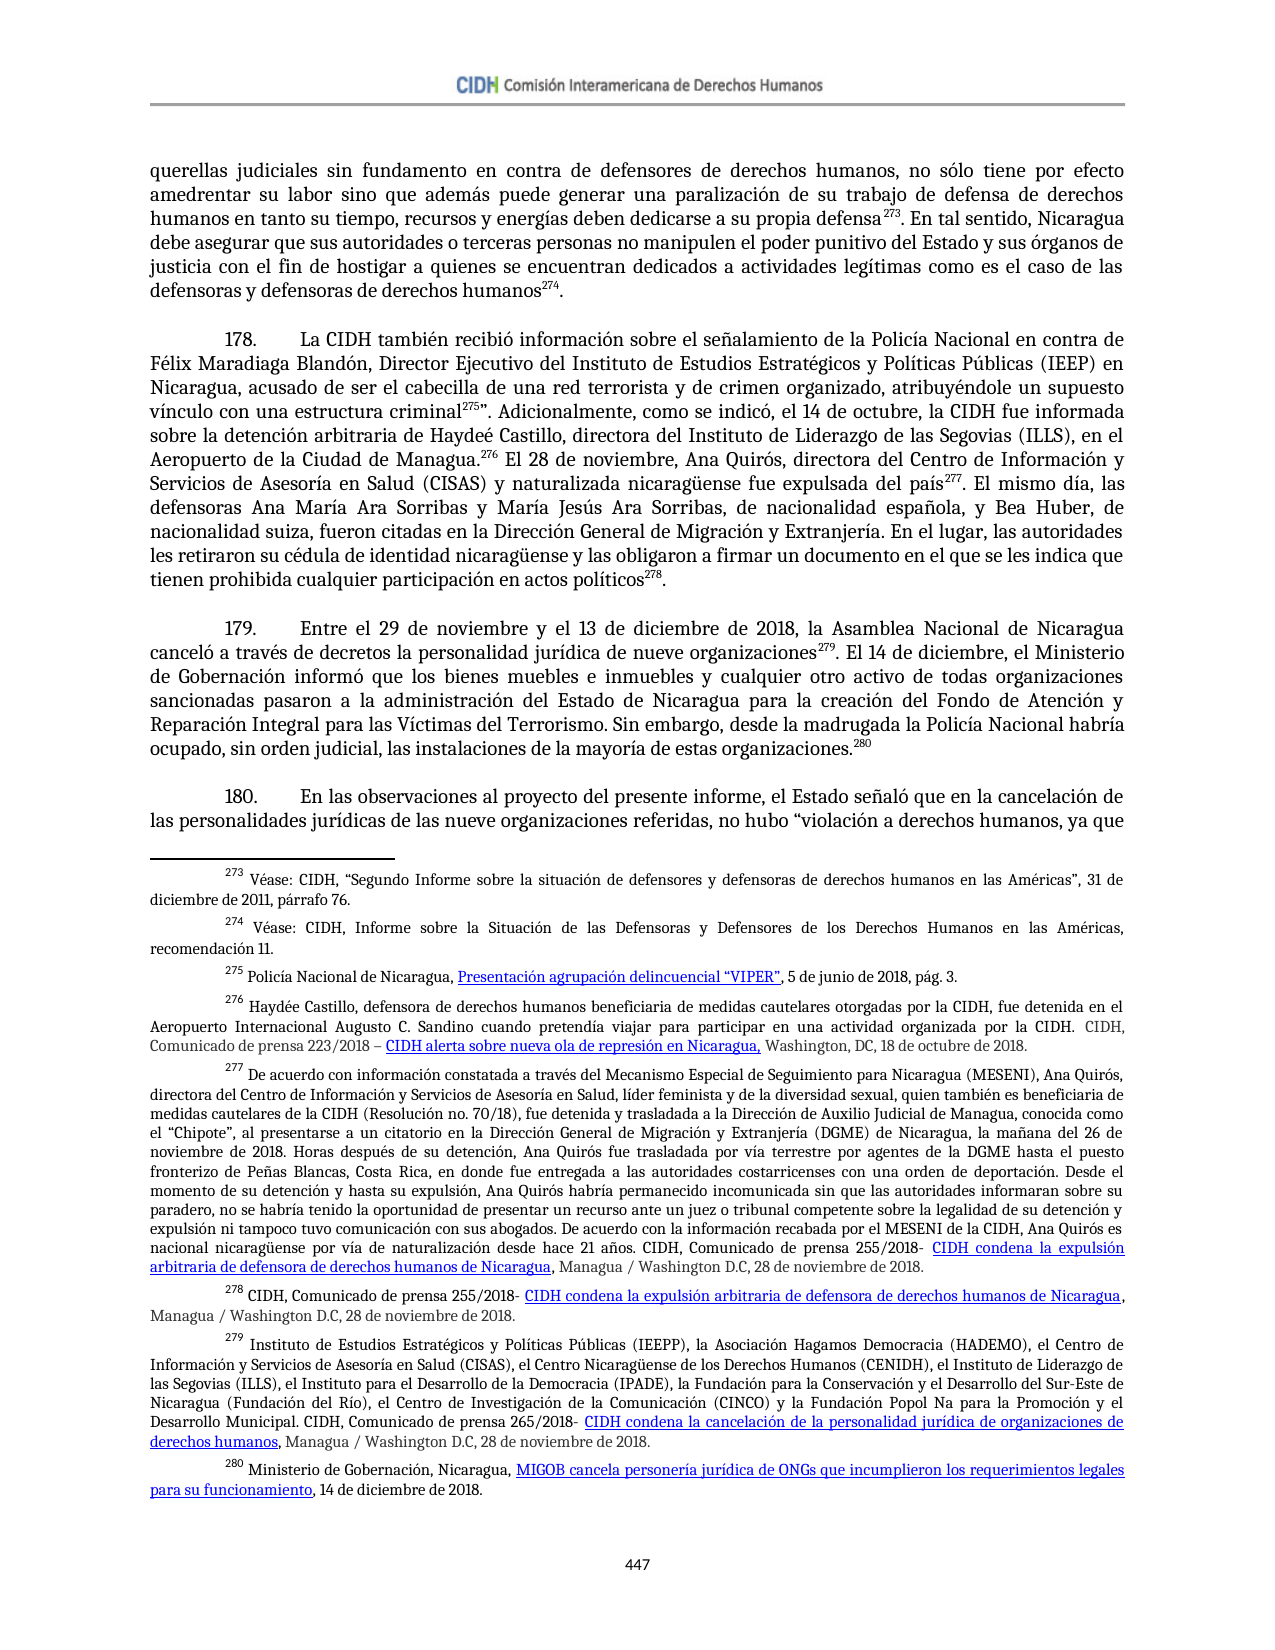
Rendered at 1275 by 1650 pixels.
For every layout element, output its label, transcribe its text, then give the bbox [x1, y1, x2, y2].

list La CIDH también recibió información sobre el señalamiento de la Policía Nacional en contra de Félix Maradiaga Blandón, Director Ejecutivo del Instituto de Estudios Estratégicos y Políticas Públicas (IEEP) en Nicaragua, acusado de ser el cabecilla de una red terrorista y de crimen organizado, atribuyéndole un supuesto vínculo con una estructura criminal”. Adicionalmente, como se indicó, el 14 de octubre, la CIDH fue informada sobre la detención arbitraria de Haydeé Castillo, directora del Instituto de Liderazgo de las Segovias (ILLS), en el Aeropuerto de la Ciudad de Managua. El 28 de noviembre, Ana Quirós, directora del Centro de Información y Servicios de Asesoría en Salud (CISAS) y naturalizada nicaragüense fue expulsada del país. El mismo día, las defensoras Ana María Ara Sorribas y María Jesús Ara Sorribas, de nacionalidad española, y Bea Huber, de nacionalidad suiza, fueron citadas en la Dirección General de Migración y Extranjería. En el lugar, las autoridades les retiraron su cédula de identidad nicaragüense y las obligaron a firmar un documento en el que se les indica que tienen prohibida cualquier participación en actos políticos. [150, 328, 1125, 591]
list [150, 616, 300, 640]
picture [450, 75, 826, 96]
list Desde el inicio de la protestas, la Comisión ha recibido información sobre la detención arbitraria y criminalización de Jaime Ramón Ampié Toledo, Julio José Ampié Machado, William Efraín Picado Duarte y Reynaldo Antonio Lira Luquez, respectivamente, coordinador e integrantes de la Comisión Permanente de Derechos Humanos (CPDH), en el departamento de Boaco. En audiencia del 13 de septiembre de 2018, Jaime Ramón Ampié Toledo, Julio José Ampié Machado y William Efraín Picado Duarte fueron condenados por “homicidio frustrado” a 10 años de prisión. Al respecto, la CIDH recuerda que los Estados tienen el deber de tomar todas las medidas necesarias para evitar que se someta a juicios injustos o infundados a personas que de manera legítima reclaman el respeto y protección de los derechos humanos. El inicio de investigaciones penales o querellas judiciales sin fundamento en contra de defensores de derechos humanos, no sólo tiene por efecto amedrentar su labor sino que además puede generar una paralización de su trabajo de defensa de derechos humanos en tanto su tiempo, recursos y energías deben dedicarse a su propia defensa. En tal sentido, Nicaragua debe asegurar que sus autoridades o terceras personas no manipulen el poder punitivo del Estado y sus órganos de justicia con el fin de hostigar a quienes se encuentran dedicados a actividades legítimas como es el caso de las defensoras y defensoras de derechos humanos. [150, 159, 1125, 303]
list Entre el 29 de noviembre y el 13 de diciembre de 2018, la Asamblea Nacional de Nicaragua canceló a través de decretos la personalidad jurídica de nueve organizaciones. El 14 de diciembre, el Ministerio de Gobernación informó que los bienes muebles e inmuebles y cualquier otro activo de todas organizaciones sancionadas pasaron a la administración del Estado de Nicaragua para la creación del Fondo de Atención y Reparación Integral para las Víctimas del Terrorismo. Sin embargo, desde la madrugada la Policía Nacional habría ocupado, sin orden judicial, las instalaciones de la mayoría de estas organizaciones. [150, 640, 1125, 760]
